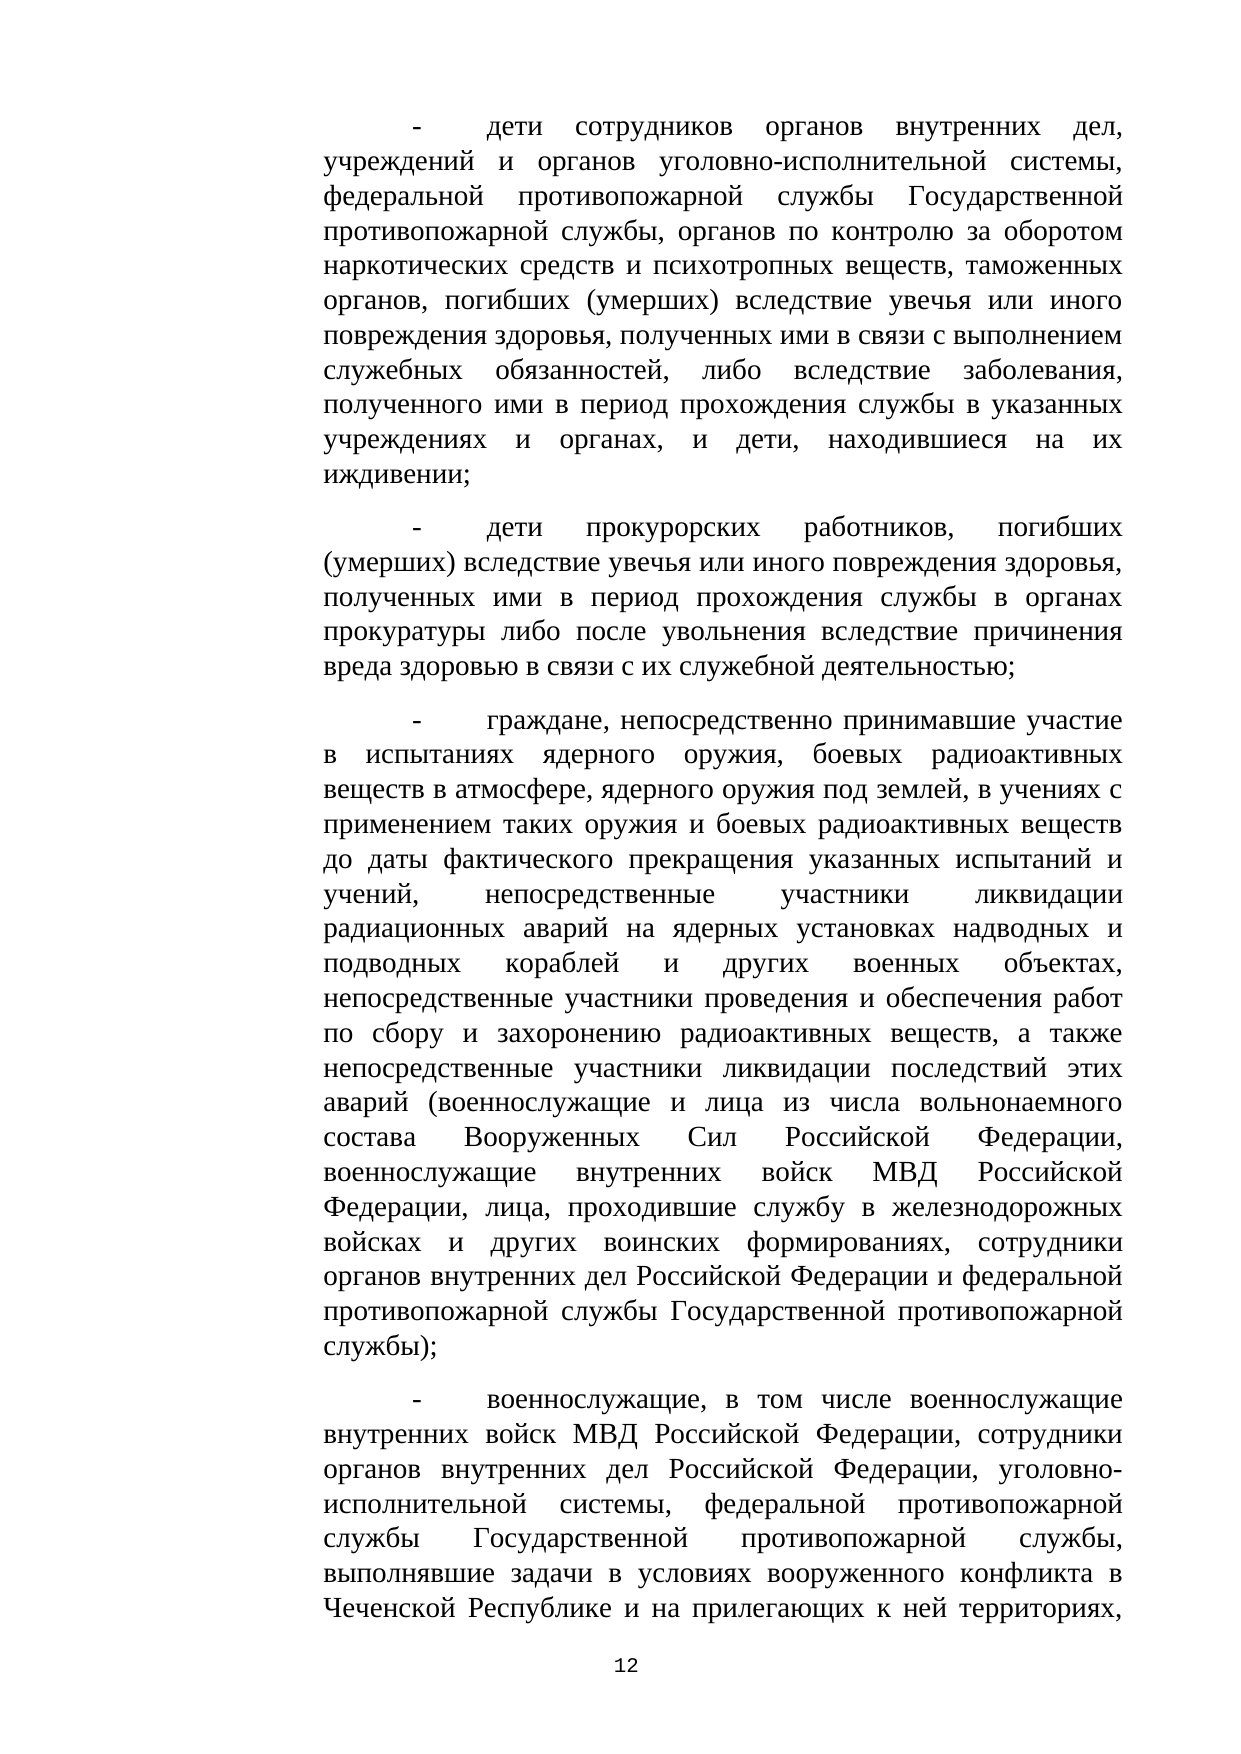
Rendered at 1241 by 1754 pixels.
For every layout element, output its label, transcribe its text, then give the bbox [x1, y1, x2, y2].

list дети сотрудников органов внутренних дел, учреждений и органов уголовно-исполнительной системы, федеральной противопожарной службы Государственной противопожарной службы, органов по контролю за оборотом наркотических средств и психотропных веществ, таможенных органов, погибших (умерших) вследствие увечья или иного повреждения здоровья, полученных ими в связи с выполнением служебных обязанностей, либо вследствие заболевания, полученного ими в период прохождения службы в указанных учреждениях и органах, и дети, находившиеся на их иждивении; [323, 108, 1123, 492]
list граждане, непосредственно принимавшие участие в испытаниях ядерного оружия, боевых радиоактивных веществ в атмосфере, ядерного оружия под землей, в учениях с применением таких оружия и боевых радиоактивных веществ до даты фактического прекращения указанных испытаний и учений, непосредственные участники ликвидации радиационных аварий на ядерных установках надводных и подводных кораблей и других военных объектах, непосредственные участники проведения и обеспечения работ по сбору и захоронению радиоактивных веществ, а также непосредственные участники ликвидации последствий этих аварий (военнослужащие и лица из числа вольнонаемного состава Вооруженных Сил Российской Федерации, военнослужащие внутренних войск МВД Российской Федерации, лица, проходившие службу в железнодорожных войсках и других воинских формированиях, сотрудники органов внутренних дел Российской Федерации и федеральной противопожарной службы Государственной противопожарной службы); [323, 702, 1123, 1364]
list дети прокурорских работников, погибших (умерших) вследствие увечья или иного повреждения здоровья, полученных ими в период прохождения службы в органах прокуратуры либо после увольнения вследствие причинения вреда здоровью в связи с их служебной деятельностью; [323, 509, 1123, 684]
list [323, 1381, 1123, 1624]
